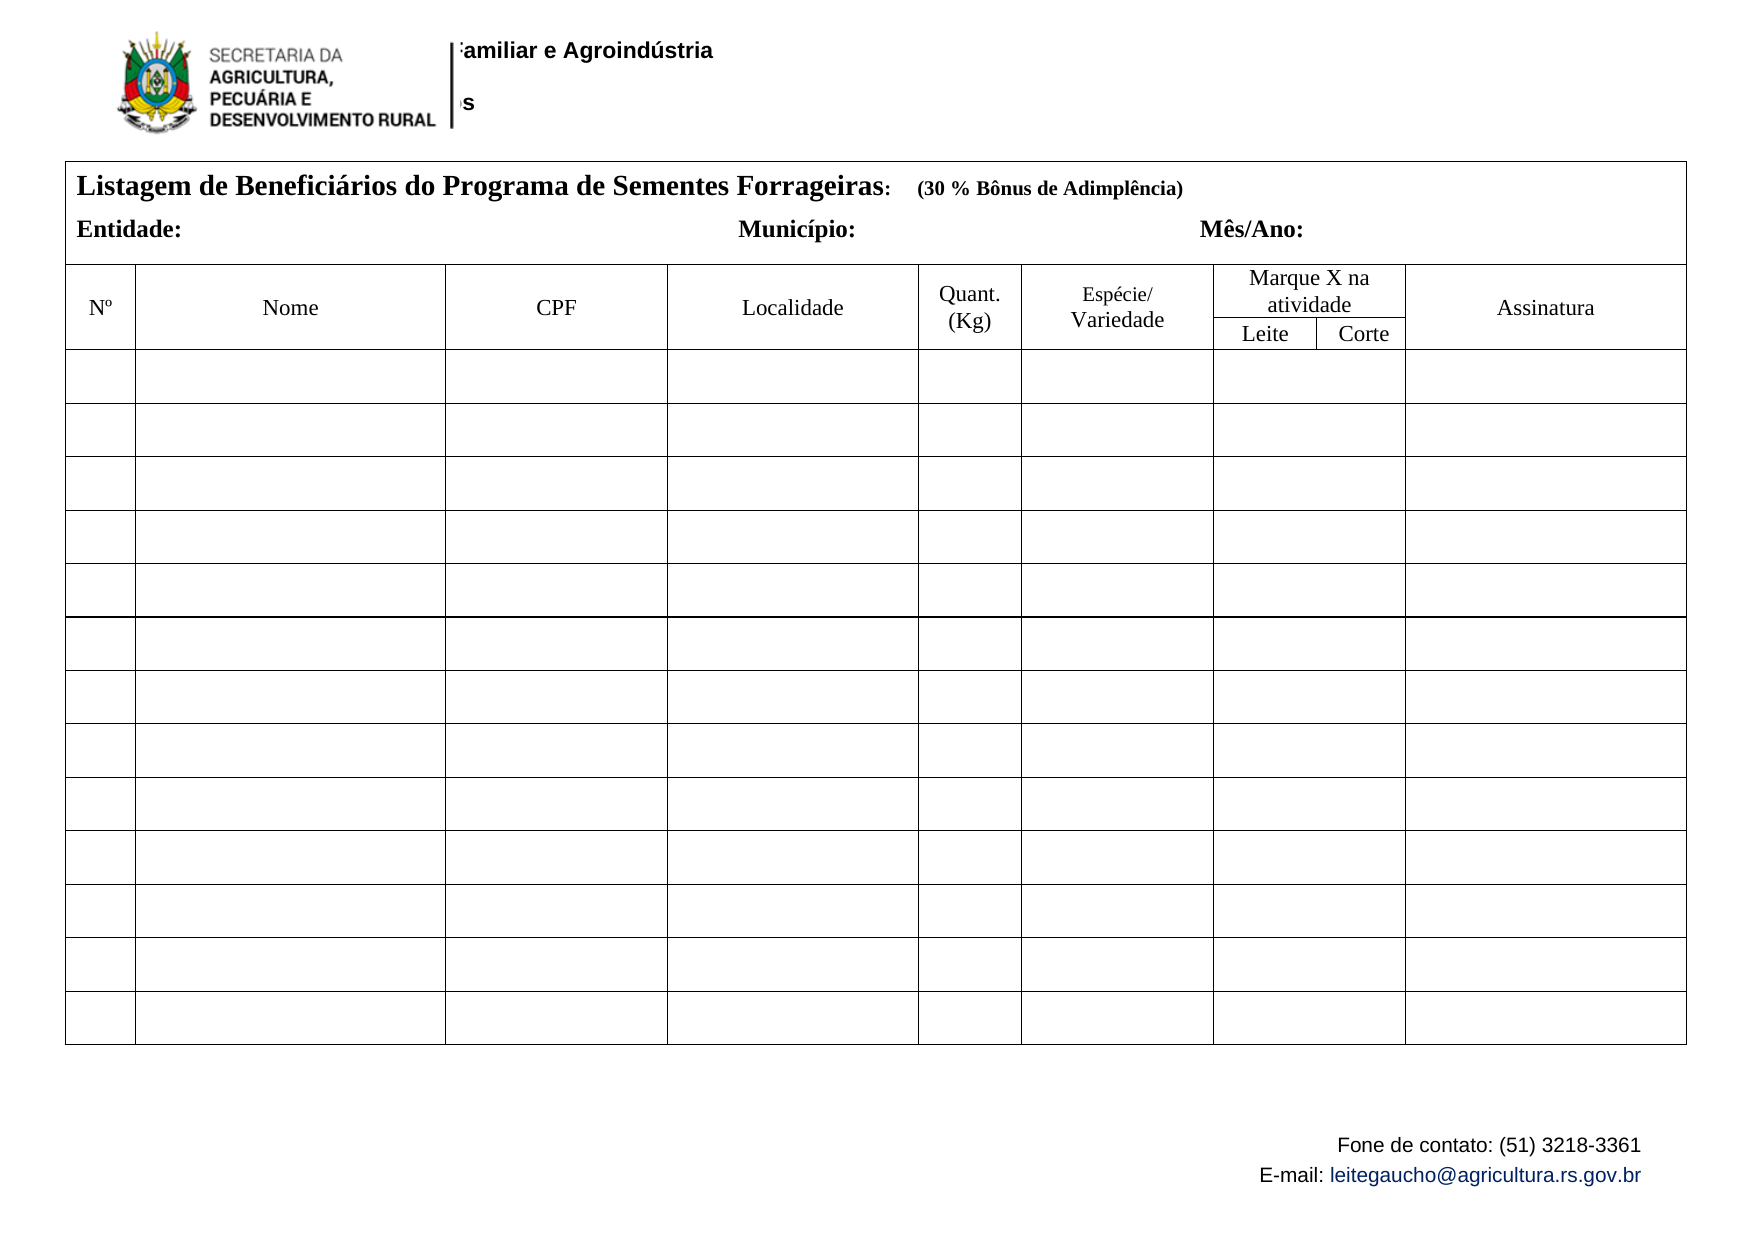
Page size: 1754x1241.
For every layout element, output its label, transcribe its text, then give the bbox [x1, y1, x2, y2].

table_cell [446, 404, 667, 456]
table_cell [1214, 671, 1405, 723]
table_cell [446, 457, 667, 509]
table_cell [1406, 404, 1686, 456]
table_cell [1022, 885, 1213, 937]
table_cell [136, 831, 445, 884]
table_cell [1214, 404, 1405, 456]
table_cell [1406, 564, 1686, 616]
table_cell [919, 831, 1021, 884]
table_cell [668, 831, 918, 884]
table_cell [1214, 511, 1405, 563]
table_cell [919, 618, 1021, 670]
table_cell [919, 404, 1021, 456]
table_cell Leite [1214, 318, 1316, 349]
table_cell [1406, 885, 1686, 937]
table_cell [1406, 350, 1686, 403]
table_cell [446, 511, 667, 563]
table_cell [66, 564, 135, 616]
table_cell [1406, 938, 1686, 991]
table_cell [136, 992, 445, 1044]
table_cell [919, 511, 1021, 563]
table_cell [136, 511, 445, 563]
table_cell [668, 564, 918, 616]
table_cell [668, 992, 918, 1044]
table_cell [136, 671, 445, 723]
table_cell [668, 724, 918, 777]
table_cell [66, 831, 135, 884]
table_cell [136, 564, 445, 616]
table_cell [1022, 831, 1213, 884]
table_cell [1406, 671, 1686, 723]
table_cell [1022, 404, 1213, 456]
table_cell [136, 350, 445, 403]
table_cell Corte [1317, 318, 1405, 349]
table_cell [1022, 618, 1213, 670]
picture [112, 29, 461, 137]
table_cell Quant. (Kg) [919, 265, 1021, 349]
table_cell Nº [66, 265, 135, 349]
table_cell [668, 671, 918, 723]
table_cell [668, 618, 918, 670]
table_cell [668, 511, 918, 563]
table_cell [136, 885, 445, 937]
table_cell [668, 885, 918, 937]
table_cell Localidade [668, 265, 918, 349]
table_cell [1214, 618, 1405, 670]
table_cell [1214, 457, 1405, 509]
table_cell [136, 724, 445, 777]
table_cell [919, 885, 1021, 937]
table_cell [1214, 724, 1405, 777]
table_cell Nome [136, 265, 445, 349]
table_cell [136, 404, 445, 456]
table_cell [919, 938, 1021, 991]
table_cell [66, 778, 135, 830]
table_cell [446, 350, 667, 403]
table_cell [919, 724, 1021, 777]
table_cell [1406, 778, 1686, 830]
table_cell [919, 564, 1021, 616]
table_cell [66, 885, 135, 937]
table_cell [919, 778, 1021, 830]
table_cell [1022, 724, 1213, 777]
table_cell [1406, 724, 1686, 777]
table_cell [446, 618, 667, 670]
table_cell [1214, 938, 1405, 991]
table_cell [446, 938, 667, 991]
table_cell [1406, 511, 1686, 563]
table_cell [136, 938, 445, 991]
table_cell [919, 457, 1021, 509]
table_cell [446, 992, 667, 1044]
table_cell [1214, 350, 1405, 403]
table_cell [66, 457, 135, 509]
table_cell [668, 350, 918, 403]
table_cell [66, 404, 135, 456]
table_cell [136, 457, 445, 509]
table_cell [1406, 457, 1686, 509]
table_cell [1022, 778, 1213, 830]
table_cell [1022, 992, 1213, 1044]
table_cell [1022, 511, 1213, 563]
table_cell Marque X na atividade [1214, 265, 1405, 317]
table_cell [66, 938, 135, 991]
table_cell [668, 938, 918, 991]
table_cell [136, 778, 445, 830]
table_cell [1406, 831, 1686, 884]
table_cell [668, 778, 918, 830]
table_cell [446, 564, 667, 616]
table_cell [1214, 992, 1405, 1044]
table_cell [1022, 350, 1213, 403]
table_cell Assinatura [1406, 265, 1686, 349]
table_cell [66, 511, 135, 563]
table_cell [1406, 992, 1686, 1044]
table_cell [66, 350, 135, 403]
table_cell [136, 618, 445, 670]
table_cell [446, 885, 667, 937]
table_cell [446, 671, 667, 723]
table_header Listagem de Beneficiários do Programa de Sementes Forrageiras: (30 % Bônus de Adimplência) Entidade: Município: Mês/Ano: [66, 162, 1686, 263]
table_cell [919, 350, 1021, 403]
table_cell [919, 992, 1021, 1044]
table_cell [1406, 618, 1686, 670]
table_cell [66, 671, 135, 723]
table_cell [446, 778, 667, 830]
table_cell [66, 618, 135, 670]
table_cell [1022, 457, 1213, 509]
table_cell [1214, 778, 1405, 830]
table_cell [1022, 938, 1213, 991]
table_cell [919, 671, 1021, 723]
table_cell [66, 724, 135, 777]
table_cell Espécie/ Variedade [1022, 265, 1213, 349]
table_cell [668, 457, 918, 509]
table_cell [1022, 564, 1213, 616]
table_cell [446, 724, 667, 777]
table_cell [1214, 885, 1405, 937]
table_cell [66, 992, 135, 1044]
table_cell [668, 404, 918, 456]
table_cell CPF [446, 265, 667, 349]
table_cell [1022, 671, 1213, 723]
table_cell [446, 831, 667, 884]
table_cell [1214, 831, 1405, 884]
table_cell [1214, 564, 1405, 616]
